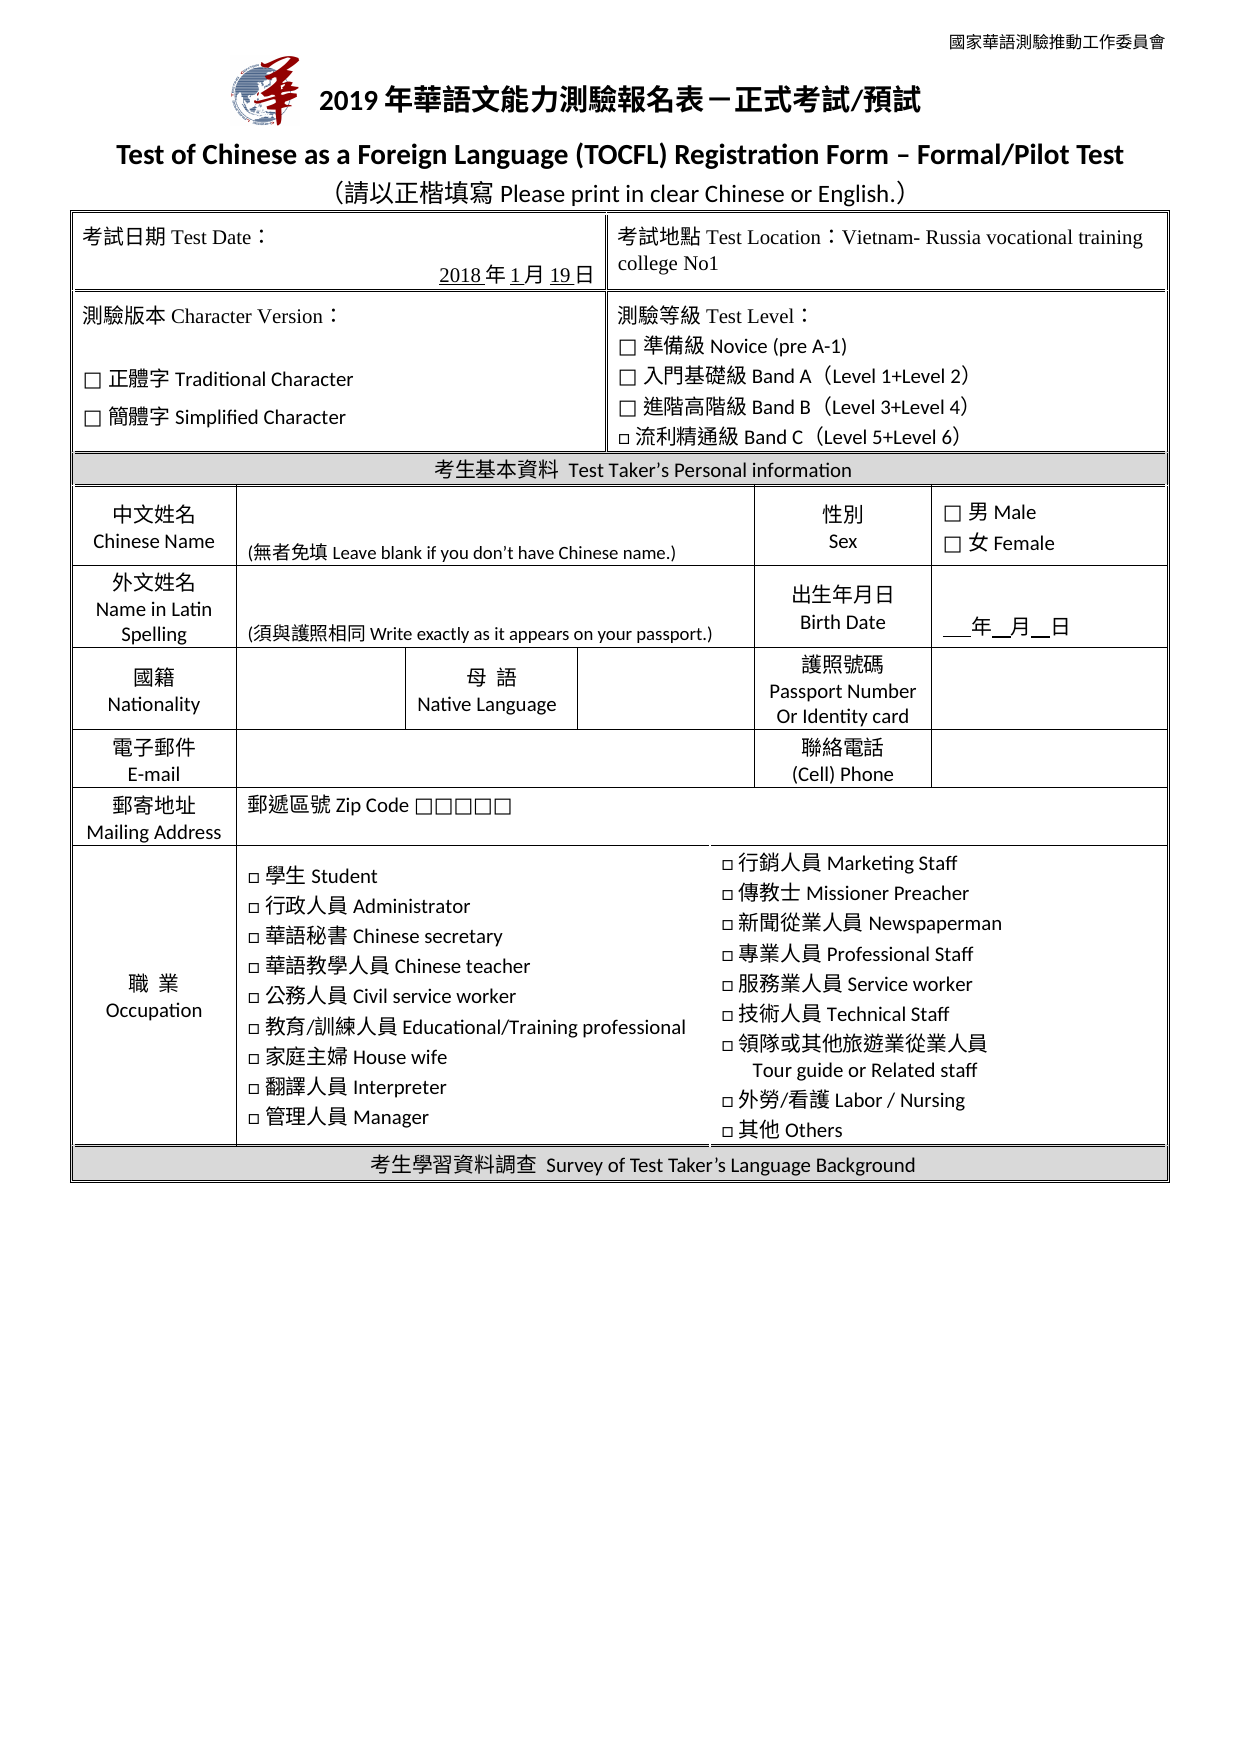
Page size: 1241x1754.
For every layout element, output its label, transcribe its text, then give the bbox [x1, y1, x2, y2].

text 2019年華語文能力測驗報名表－正式考試/預試 [75, 60, 1165, 135]
table_cell 護照號碼 Passport Number Or Identity card [755, 648, 931, 729]
table_cell (無者免填 Leave blank if you don’t have Chinese name.) [237, 487, 754, 565]
table_cell 年 月 日 [932, 566, 1167, 647]
table_cell 職 業 Occupation [73, 846, 236, 1143]
table_cell □ 行銷人員 Marketing Staff □ 傳教士 Missioner Preacher □ 新聞從業人員 Newspaperman □ 專業人員 Professional Staff □ 服務業人員 Service worker □ 技術人員 Technical Staff □ 領隊或其他旅遊業從業人員 Tour guide or Related staff □ 外勞/看護 Labor / Nursing □ 其他 Others [711, 846, 1167, 1143]
table_cell 郵遞區號 Zip Code □□□□□ [237, 788, 1167, 845]
table_cell [578, 648, 754, 729]
text Test of Chinese as a Foreign Language (TOCFL) Registration Form – Formal/Pilot Test [75, 135, 1165, 172]
table_cell 電子郵件 E-mail [73, 730, 236, 787]
table_cell 出生年月日 Birth Date [755, 566, 931, 647]
table_cell 聯絡電話 (Cell) Phone [755, 730, 931, 787]
table_cell 測驗等級 Test Level： □ 準備級 Novice (pre A-1) □ 入門基礎級 Band A（Level 1+Level 2） □ 進階高階級 Band B（Level 3+Level 4） □ 流利精通級 Band C（Level 5+Level 6） [608, 289, 1167, 451]
table_cell 外文姓名 Name in Latin Spelling [73, 566, 236, 647]
table_cell □ 學生 Student □ 行政人員 Administrator □ 華語秘書 Chinese secretary □ 華語教學人員 Chinese teacher □ 公務人員 Civil service worker □ 教育/訓練人員Educational/Training professional □ 家庭主婦 House wife □ 翻譯人員 Interpreter □ 管理人員 Manager [237, 846, 709, 1143]
table_cell [932, 730, 1167, 787]
table_cell 國籍 Nationality [73, 648, 236, 729]
table_cell 考生學習資料調查 Survey of Test Taker’s Language Background [73, 1144, 1167, 1180]
table_cell 母 語 Native Language [406, 648, 577, 729]
table_cell [932, 648, 1167, 729]
picture [230, 55, 301, 126]
table_cell [237, 648, 405, 729]
table_cell □ 男 Male □ 女 Female [932, 484, 1169, 565]
table_cell 性別 Sex [755, 487, 931, 565]
table_cell 考生基本資料 Test Taker’s Personal information [73, 451, 1167, 484]
table_header 考試日期 Test Date： 2018年1月19日 [73, 213, 606, 288]
table_header 考試地點 Test Location：Vietnam- Russia vocational training college No1 [606, 213, 1167, 288]
table_cell (須與護照相同 Write exactly as it appears on your passport.) [237, 566, 754, 647]
table_cell 測驗版本 Character Version： □ 正體字 Traditional Character □ 簡體字 Simplified Character [73, 289, 605, 451]
table_cell 郵寄地址 Mailing Address [73, 788, 236, 845]
table_cell 中文姓名 Chinese Name [71, 484, 236, 565]
text （請以正楷填寫 Please print in clear Chinese or English.） [75, 172, 1165, 210]
table_cell [237, 730, 754, 787]
